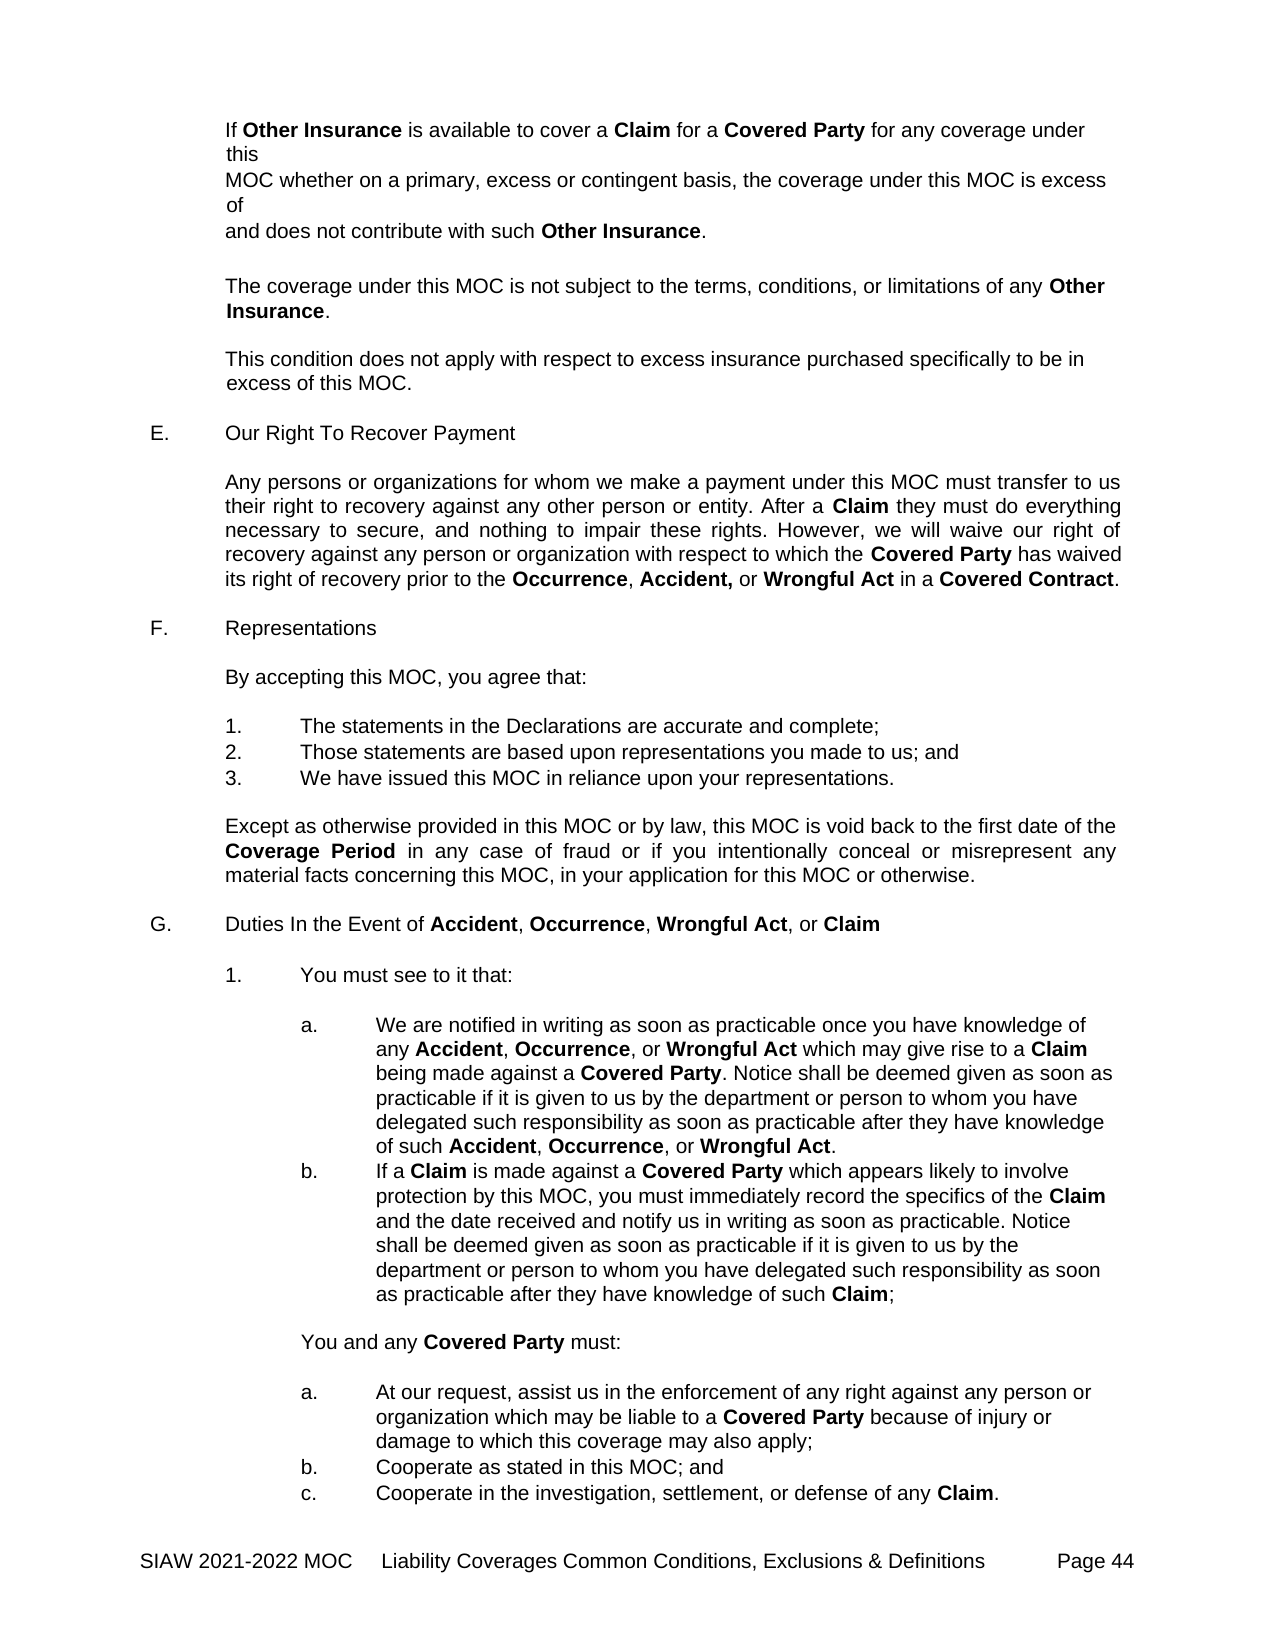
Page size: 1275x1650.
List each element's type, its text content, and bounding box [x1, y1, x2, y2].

text Any persons or organizations for whom we make a payment under this MOC must transfer to us their right to recovery against any other person or entity. After a Claim they must do everything necessary to secure, and nothing to impair these rights. However, we will waive our right of recovery against any person or organization with respect to which the Covered Party has waived its right of recovery prior to the Occurrence, Accident, or Wrongful Act in a Covered Contract. [225, 470, 1122, 590]
text The coverage under this MOC is not subject to the terms, conditions, or limitations of any Other Insurance. [225, 274, 1116, 323]
text You and any Covered Party must: [301, 1330, 1116, 1354]
text If Other Insurance is available to cover a Claim for a Covered Party for any coverage under this [225, 117, 1116, 166]
text This condition does not apply with respect to excess insurance purchased specifically to be in excess of this MOC. [225, 347, 1116, 395]
text MOC whether on a primary, excess or contingent basis, the coverage under this MOC is excess of [225, 168, 1116, 217]
list Our Right To Recover Payment [150, 421, 1116, 444]
list We are notified in writing as soon as practicable once you have knowledge of any Accident, Occurrence, or Wrongful Act which may give rise to a Claim being made against a Covered Party. Notice shall be deemed given as soon as practicable if it is given to us by the department or person to whom you have delegated such responsibility as soon as practicable after they have knowledge of such Accident, Occurrence, or Wrongful Act. [301, 1013, 1116, 1158]
list Cooperate as stated in this MOC; and [301, 1455, 1116, 1479]
text Except as otherwise provided in this MOC or by law, this MOC is void back to the first date of the Coverage Period in any case of fraud or if you intentionally conceal or misrepresent any material facts concerning this MOC, in your application for this MOC or otherwise. [225, 814, 1117, 887]
text By accepting this MOC, you agree that: [225, 664, 1116, 688]
list We have issued this MOC in reliance upon your representations. [225, 766, 1116, 790]
list The statements in the Declarations are accurate and complete; [225, 714, 1116, 738]
list At our request, assist us in the enforcement of any right against any person or organization which may be liable to a Covered Party because of injury or damage to which this coverage may also apply; [301, 1380, 1116, 1453]
list You must see to it that: [225, 963, 1116, 987]
list If a Claim is made against a Covered Party which appears likely to involve protection by this MOC, you must immediately record the specifics of the Claim and the date received and notify us in writing as soon as practicable. Notice shall be deemed given as soon as practicable if it is given to us by the department or person to whom you have delegated such responsibility as soon as practicable after they have knowledge of such Claim; [301, 1159, 1116, 1306]
text and does not contribute with such Other Insurance. [225, 219, 1116, 243]
list Those statements are based upon representations you made to us; and [225, 740, 1116, 764]
list Cooperate in the investigation, settlement, or defense of any Claim. [301, 1481, 1116, 1505]
list Duties In the Event of Accident, Occurrence, Wrongful Act, or Claim [150, 912, 1116, 936]
list Representations [150, 616, 1116, 640]
